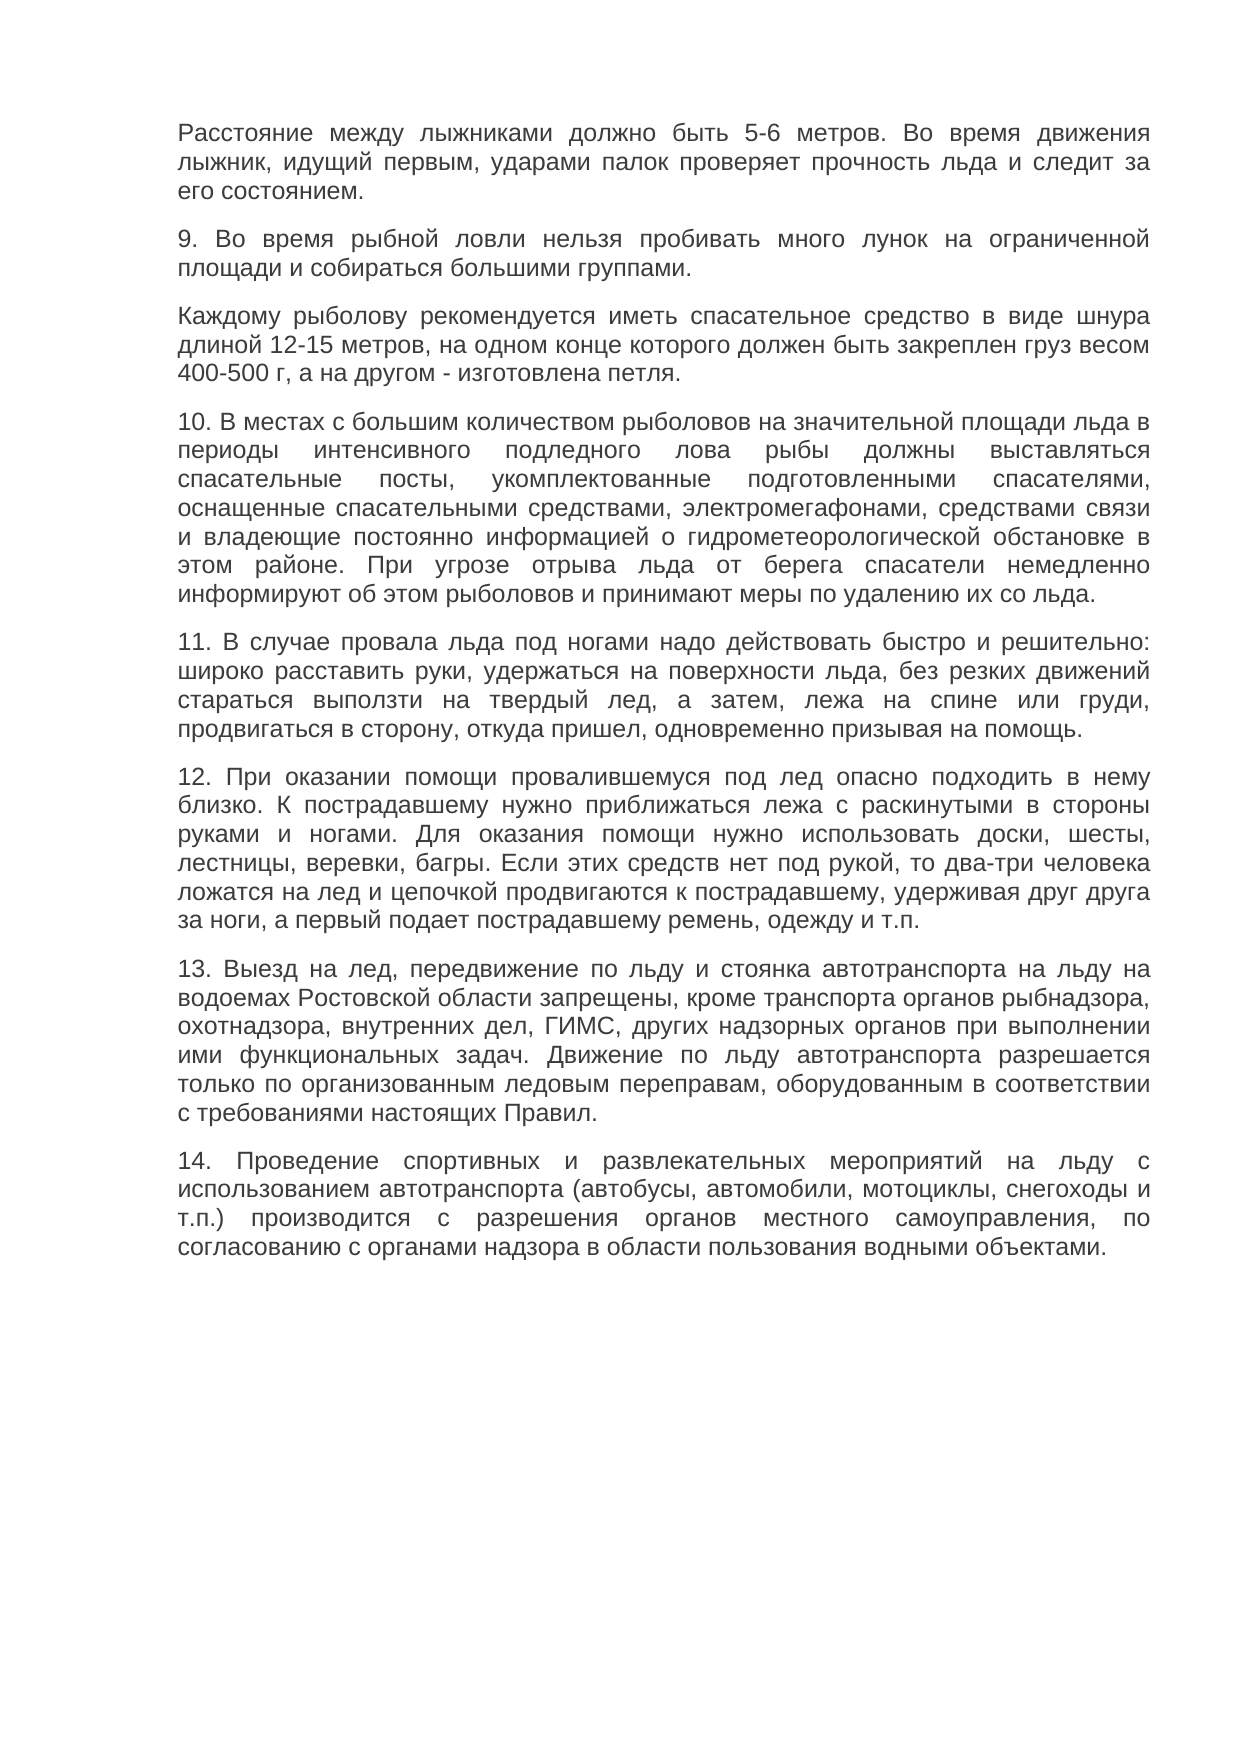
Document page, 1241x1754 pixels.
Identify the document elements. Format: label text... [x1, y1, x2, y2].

text Каждому рыболову рекомендуется иметь спасательное средство в виде шнура длиной 12-15 метров, на одном конце которого должен быть закреплен груз весом 400-500 г, а на другом - изготовлена петля. [177, 301, 1152, 387]
text 13. Выезд на лед, передвижение по льду и стоянка автотранспорта на льду на водоемах Ростовской области запрещены, кроме транспорта органов рыбнадзора, охотнадзора, внутренних дел, ГИМС, других надзорных органов при выполнении ими функциональных задач. Движение по льду автотранспорта разрешается только по организованным ледовым переправам, оборудованным в соответствии с требованиями настоящих Правил. [177, 954, 1152, 1126]
text 10. В местах с большим количеством рыболовов на значительной площади льда в периоды интенсивного подледного лова рыбы должны выставляться спасательные посты, укомплектованные подготовленными спасателями, оснащенные спасательными средствами, электромегафонами, средствами связи и владеющие постоянно информацией о гидрометеорологической обстановке в этом районе. При угрозе отрыва льда от берега спасатели немедленно информируют об этом рыболовов и принимают меры по удалению их со льда. [177, 407, 1152, 608]
text Расстояние между лыжниками должно быть 5-6 метров. Во время движения лыжник, идущий первым, ударами палок проверяет прочность льда и следит за его состоянием. [177, 118, 1152, 204]
text 11. В случае провала льда под ногами надо действовать быстро и решительно: широко расставить руки, удержаться на поверхности льда, без резких движений стараться выползти на твердый лед, а затем, лежа на спине или груди, продвигаться в сторону, откуда пришел, одновременно призывая на помощь. [177, 627, 1152, 742]
text 14. Проведение спортивных и развлекательных мероприятий на льду с использованием автотранспорта (автобусы, автомобили, мотоциклы, снегоходы и т.п.) производится с разрешения органов местного самоуправления, по согласованию с органами надзора в области пользования водными объектами. [177, 1146, 1152, 1261]
text 12. При оказании помощи провалившемуся под лед опасно подходить в нему близко. К пострадавшему нужно приближаться лежа с раскинутыми в стороны руками и ногами. Для оказания помощи нужно использовать доски, шесты, лестницы, веревки, багры. Если этих средств нет под рукой, то два-три человека ложатся на лед и цепочкой продвигаются к пострадавшему, удерживая друг друга за ноги, а первый подает пострадавшему ремень, одежду и т.п. [177, 762, 1152, 934]
text 9. Во время рыбной ловли нельзя пробивать много лунок на ограниченной площади и собираться большими группами. [177, 224, 1152, 281]
